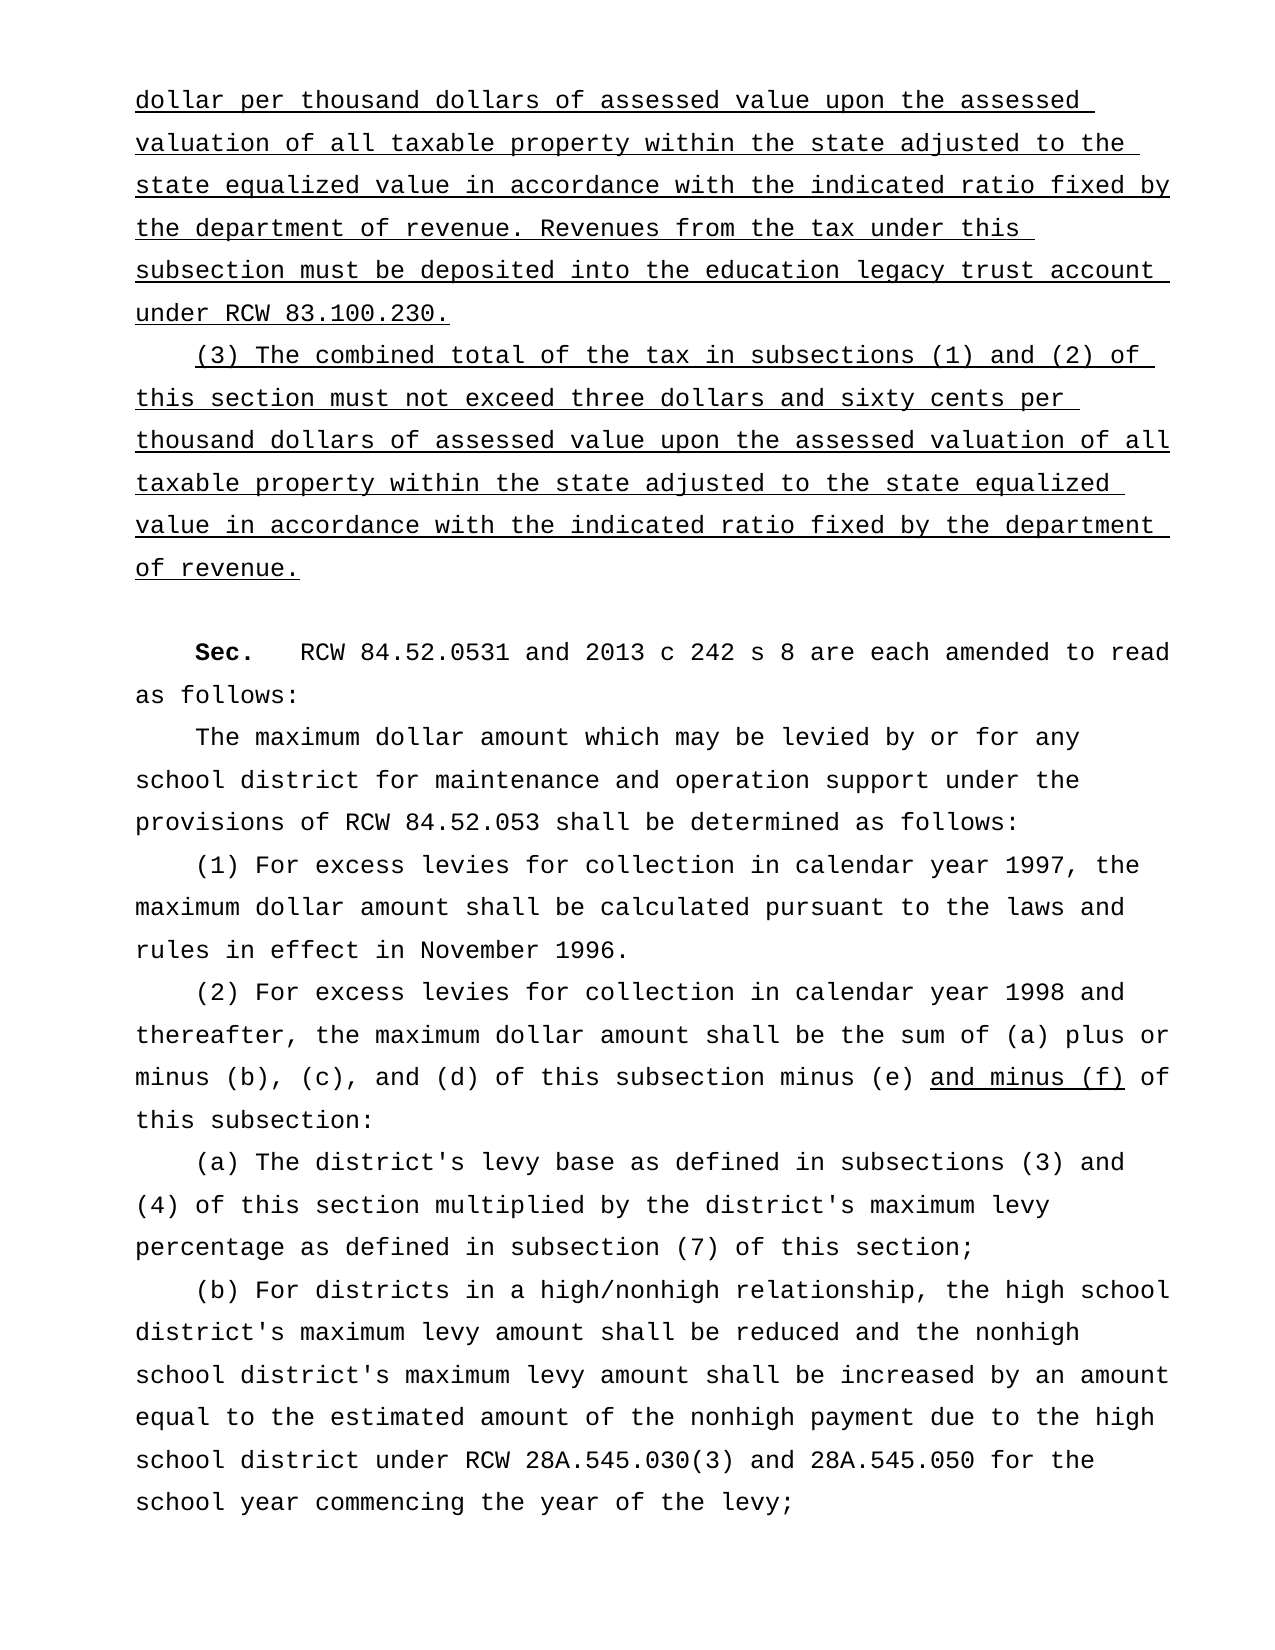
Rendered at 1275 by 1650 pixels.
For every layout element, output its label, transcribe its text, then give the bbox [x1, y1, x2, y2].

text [135, 75, 1170, 196]
text (2) For excess levies for collection in calendar year 1998 and thereafter, the maximum dollar amount shall be the sum of (a) plus or minus (b), (c), and (d) of this subsection minus (e) and minus (f) of this subsection: [135, 967, 1170, 1137]
text (3) The combined total of the tax in subsections (1) and (2) of this section must not exceed three dollars and sixty cents per thousand dollars of assessed value upon the assessed valuation of all taxable property within the state adjusted to the state equalized value in accordance with the indicated ratio fixed by the department of revenue. [135, 330, 1170, 451]
text (3) The combined total of the tax in subsections (1) and (2) of this section must not exceed three dollars and sixty cents per thousand dollars of assessed value upon the assessed valuation of all taxable property within the state adjusted to the state equalized value in accordance with the indicated ratio fixed by the department of revenue. [135, 538, 1170, 585]
text (3) The combined total of the tax in subsections (1) and (2) of this section must not exceed three dollars and sixty cents per thousand dollars of assessed value upon the assessed valuation of all taxable property within the state adjusted to the state equalized value in accordance with the indicated ratio fixed by the department of revenue. [135, 453, 1170, 536]
text (a) The district's levy base as defined in subsections (3) and (4) of this section multiplied by the district's maximum levy percentage as defined in subsection (7) of this section; [135, 1137, 1170, 1264]
text The maximum dollar amount which may be levied by or for any school district for maintenance and operation support under the provisions of RCW 84.52.053 shall be determined as follows: [135, 712, 1170, 839]
text Sec. RCW 84.52.0531 and 2013 c 242 s 8 are each amended to read as follows: [135, 627, 1170, 712]
text (b) For districts in a high/nonhigh relationship, the high school district's maximum levy amount shall be reduced and the nonhigh school district's maximum levy amount shall be increased by an amount equal to the estimated amount of the nonhigh payment due to the high school district under RCW 28A.545.030(3) and 28A.545.050 for the school year commencing the year of the levy; [135, 1264, 1170, 1519]
text (1) For excess levies for collection in calendar year 1997, the maximum dollar amount shall be calculated pursuant to the laws and rules in effect in November 1996. [135, 839, 1170, 967]
